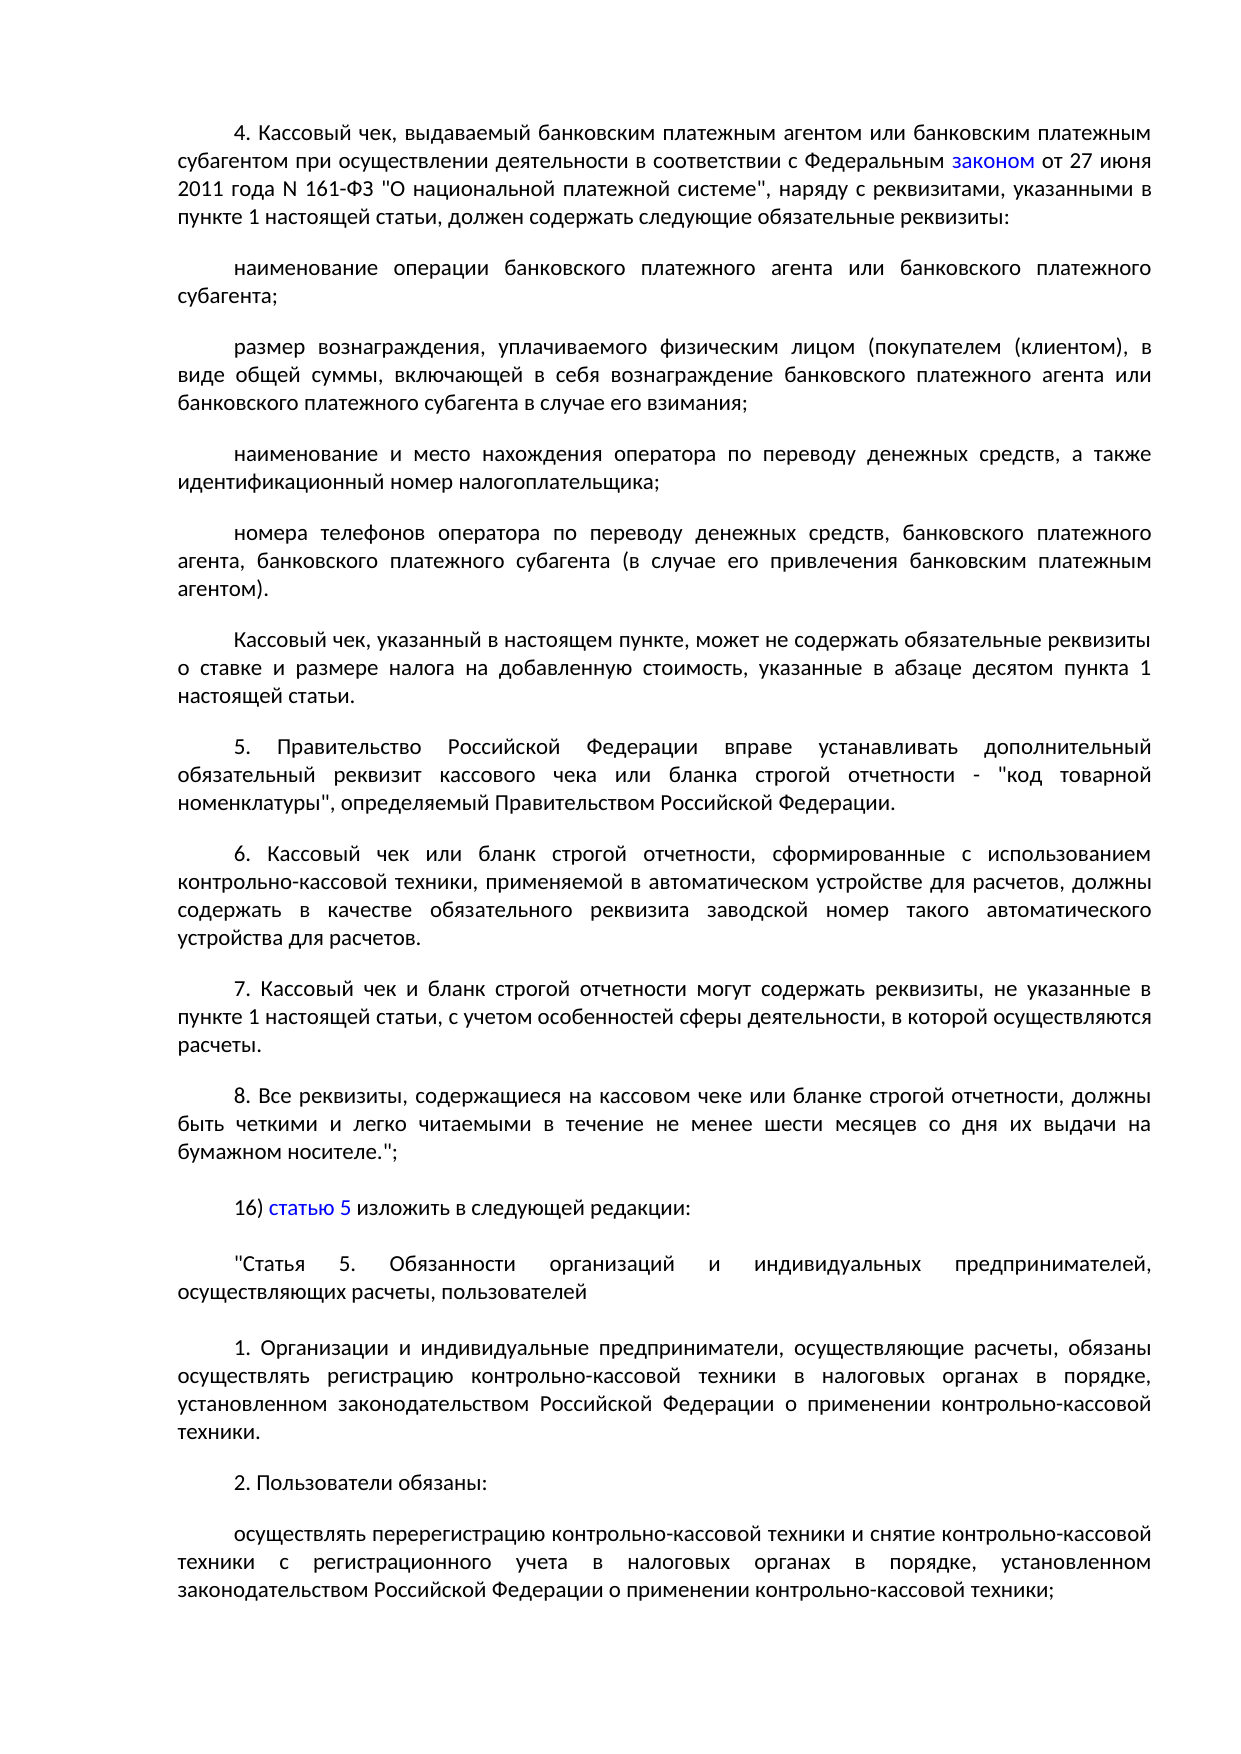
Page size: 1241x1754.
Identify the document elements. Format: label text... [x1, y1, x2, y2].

text 5. Правительство Российской Федерации вправе устанавливать дополнительный обязательный реквизит кассового чека или бланка строгой отчетности - "код товарной номенклатуры", определяемый Правительством Российской Федерации. [177, 732, 1152, 816]
text 1. Организации и индивидуальные предприниматели, осуществляющие расчеты, обязаны осуществлять регистрацию контрольно-кассовой техники в налоговых органах в порядке, установленном законодательством Российской Федерации о применении контрольно-кассовой техники. [177, 1333, 1152, 1445]
text 16) статью 5 изложить в следующей редакции: [177, 1193, 1152, 1221]
text осуществлять перерегистрацию контрольно-кассовой техники и снятие контрольно-кассовой техники с регистрационного учета в налоговых органах в порядке, установленном законодательством Российской Федерации о применении контрольно-кассовой техники; [177, 1519, 1152, 1603]
text наименование операции банковского платежного агента или банковского платежного субагента; [177, 253, 1152, 309]
text 6. Кассовый чек или бланк строгой отчетности, сформированные с использованием контрольно-кассовой техники, применяемой в автоматическом устройстве для расчетов, должны содержать в качестве обязательного реквизита заводской номер такого автоматического устройства для расчетов. [177, 839, 1152, 951]
text размер вознаграждения, уплачиваемого физическим лицом (покупателем (клиентом), в виде общей суммы, включающей в себя вознаграждение банковского платежного агента или банковского платежного субагента в случае его взимания; [177, 332, 1152, 416]
text "Статья 5. Обязанности организаций и индивидуальных предпринимателей, осуществляющих расчеты, пользователей [177, 1249, 1152, 1305]
text 7. Кассовый чек и бланк строгой отчетности могут содержать реквизиты, не указанные в пункте 1 настоящей статьи, с учетом особенностей сферы деятельности, в которой осуществляются расчеты. [177, 974, 1152, 1058]
text номера телефонов оператора по переводу денежных средств, банковского платежного агента, банковского платежного субагента (в случае его привлечения банковским платежным агентом). [177, 518, 1152, 602]
text 8. Все реквизиты, содержащиеся на кассовом чеке или бланке строгой отчетности, должны быть четкими и легко читаемыми в течение не менее шести месяцев со дня их выдачи на бумажном носителе."; [177, 1081, 1152, 1165]
text Кассовый чек, указанный в настоящем пункте, может не содержать обязательные реквизиты о ставке и размере налога на добавленную стоимость, указанные в абзаце десятом пункта 1 настоящей статьи. [177, 625, 1152, 709]
text 2. Пользователи обязаны: [177, 1468, 1152, 1496]
text наименование и место нахождения оператора по переводу денежных средств, а также идентификационный номер налогоплательщика; [177, 439, 1152, 495]
text 4. Кассовый чек, выдаваемый банковским платежным агентом или банковским платежным субагентом при осуществлении деятельности в соответствии с Федеральным законом от 27 июня 2011 года N 161-ФЗ "О национальной платежной системе", наряду с реквизитами, указанными в пункте 1 настоящей статьи, должен содержать следующие обязательные реквизиты: [177, 118, 1152, 230]
